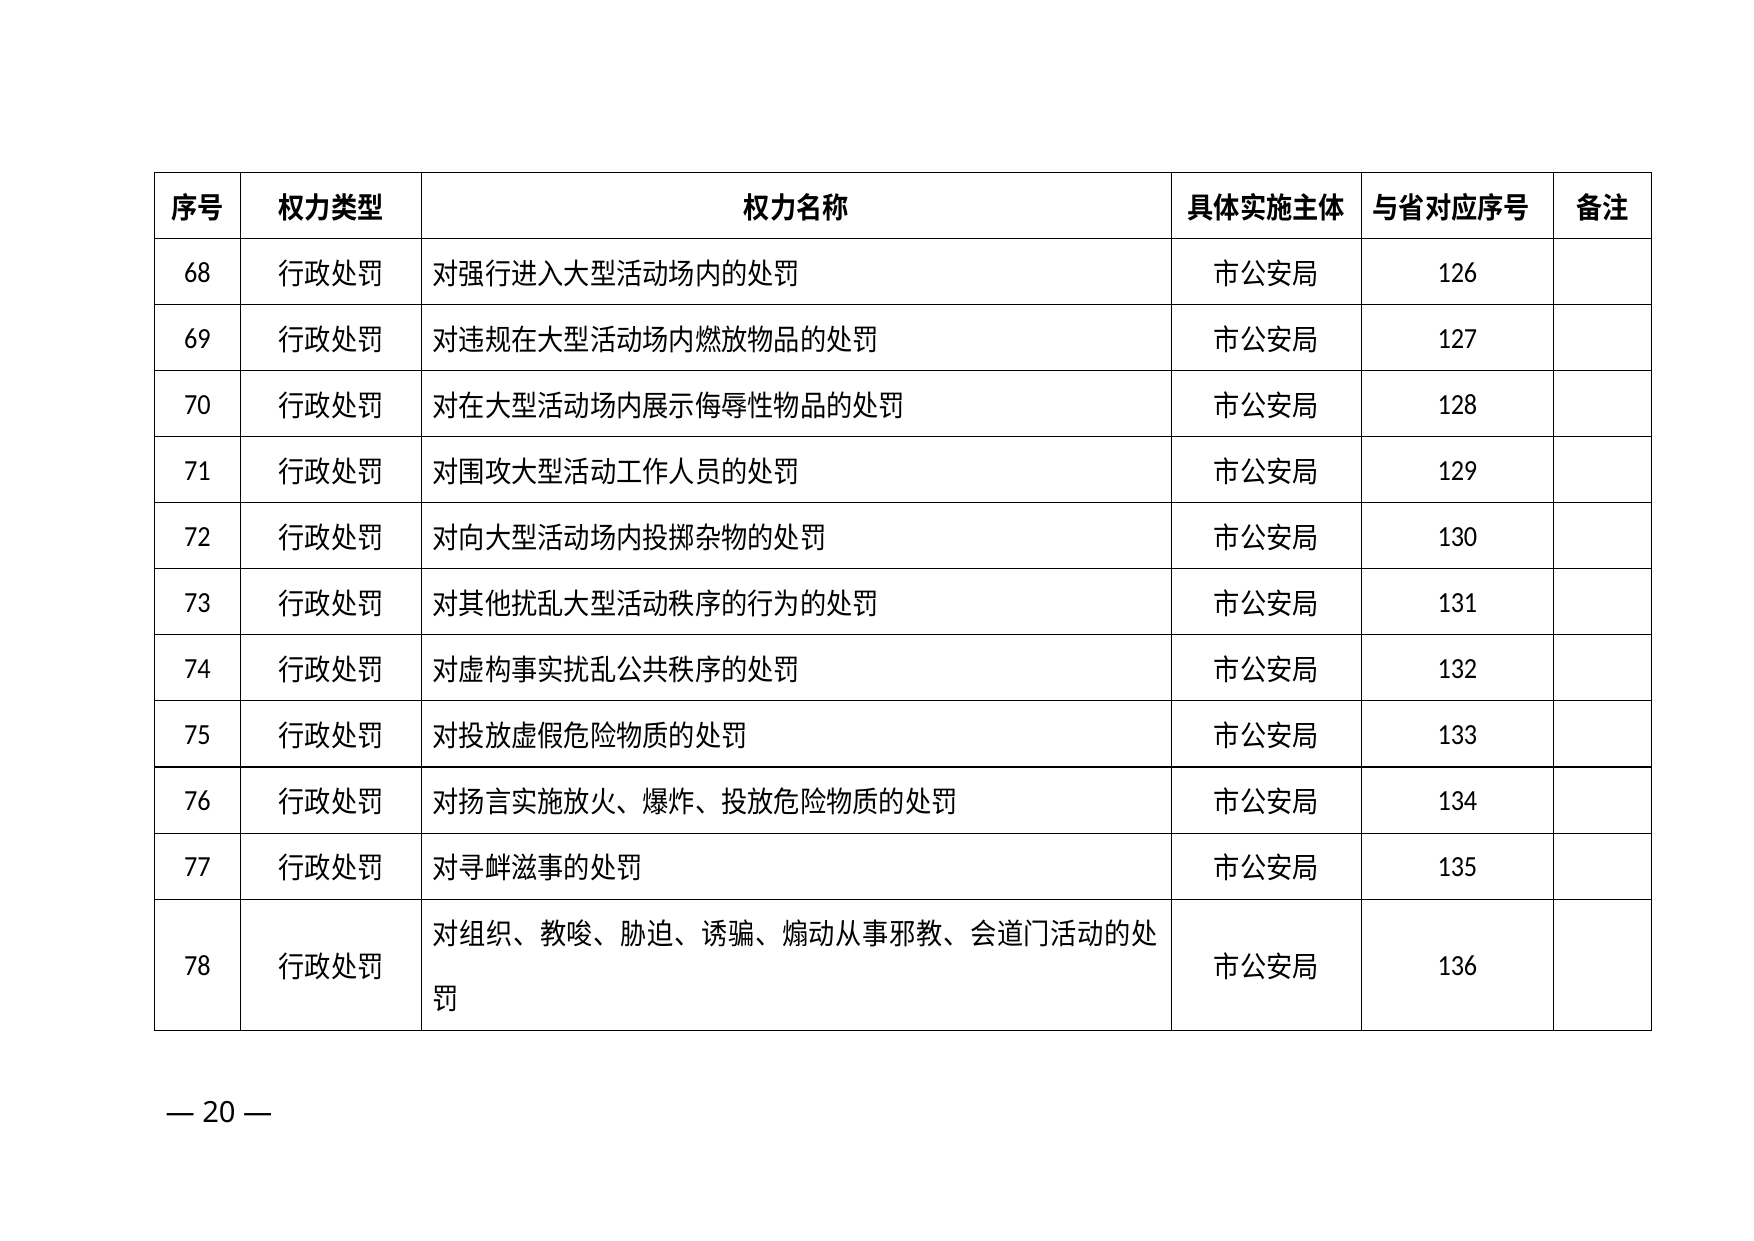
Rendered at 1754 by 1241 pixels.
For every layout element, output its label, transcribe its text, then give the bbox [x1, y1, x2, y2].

table_cell 76 [155, 768, 240, 832]
table_cell 74 [155, 635, 240, 700]
table_cell 行政处罚 [241, 305, 421, 370]
table_cell 132 [1362, 635, 1553, 700]
table_cell 市公安局 [1172, 900, 1361, 1029]
table_cell 对扬言实施放火、爆炸、投放危险物质的处罚 [422, 768, 1171, 832]
table_cell 75 [155, 701, 240, 766]
table_cell 市公安局 [1172, 305, 1361, 370]
table_cell 市公安局 [1172, 768, 1361, 832]
table_cell 行政处罚 [241, 569, 421, 634]
table_header 备注 [1554, 173, 1651, 238]
table_header 序号 [155, 173, 240, 238]
table_cell 行政处罚 [241, 768, 421, 832]
table_cell 市公安局 [1172, 834, 1361, 898]
table_cell 134 [1362, 768, 1553, 832]
table_cell 市公安局 [1172, 635, 1361, 700]
table_cell 128 [1362, 371, 1553, 436]
table_cell 对组织、教唆、胁迫、诱骗、煽动从事邪教、会道门活动的处罚 [422, 900, 1171, 1029]
table_cell 对寻衅滋事的处罚 [422, 834, 1171, 898]
table_cell 133 [1362, 701, 1553, 766]
table_cell 130 [1362, 503, 1553, 568]
table_cell 对虚构事实扰乱公共秩序的处罚 [422, 635, 1171, 700]
table_cell 68 [155, 239, 240, 304]
table_cell [1554, 437, 1651, 502]
table_header 与省对应序号 [1362, 173, 1553, 238]
table_cell 行政处罚 [241, 635, 421, 700]
table_cell 市公安局 [1172, 239, 1361, 304]
table_cell [1554, 371, 1651, 436]
table_cell [1554, 900, 1651, 1029]
table_cell [1554, 503, 1651, 568]
table_cell 对其他扰乱大型活动秩序的行为的处罚 [422, 569, 1171, 634]
table_cell 136 [1362, 900, 1553, 1029]
table_cell 市公安局 [1172, 701, 1361, 766]
table_cell 对向大型活动场内投掷杂物的处罚 [422, 503, 1171, 568]
table_cell [1554, 239, 1651, 304]
table_cell 市公安局 [1172, 569, 1361, 634]
table_cell [1554, 701, 1651, 766]
table_cell 行政处罚 [241, 900, 421, 1029]
table_cell 行政处罚 [241, 834, 421, 898]
table_cell 129 [1362, 437, 1553, 502]
table_cell 行政处罚 [241, 437, 421, 502]
table_cell 对违规在大型活动场内燃放物品的处罚 [422, 305, 1171, 370]
table_cell 70 [155, 371, 240, 436]
table_cell 69 [155, 305, 240, 370]
table_cell 行政处罚 [241, 371, 421, 436]
table_cell [1554, 768, 1651, 832]
table_header 权力名称 [422, 173, 1171, 238]
table_cell [1554, 635, 1651, 700]
table_cell [1554, 569, 1651, 634]
table_cell [1554, 305, 1651, 370]
table_cell 对围攻大型活动工作人员的处罚 [422, 437, 1171, 502]
table_cell 对在大型活动场内展示侮辱性物品的处罚 [422, 371, 1171, 436]
table_cell [1554, 834, 1651, 898]
table_cell 126 [1362, 239, 1553, 304]
table_cell 127 [1362, 305, 1553, 370]
table_cell 131 [1362, 569, 1553, 634]
table_cell 77 [155, 834, 240, 898]
table_cell 行政处罚 [241, 503, 421, 568]
table_cell 行政处罚 [241, 239, 421, 304]
table_header 权力类型 [241, 173, 421, 238]
table_cell 市公安局 [1172, 503, 1361, 568]
table_cell 对强行进入大型活动场内的处罚 [422, 239, 1171, 304]
table_cell 73 [155, 569, 240, 634]
table_cell 市公安局 [1172, 371, 1361, 436]
table_cell 72 [155, 503, 240, 568]
table_cell 对投放虚假危险物质的处罚 [422, 701, 1171, 766]
table_cell 行政处罚 [241, 701, 421, 766]
table_cell 71 [155, 437, 240, 502]
table_header 具体实施主体 [1172, 173, 1361, 238]
table_cell 135 [1362, 834, 1553, 898]
table_cell 78 [155, 900, 240, 1029]
table_cell 市公安局 [1172, 437, 1361, 502]
